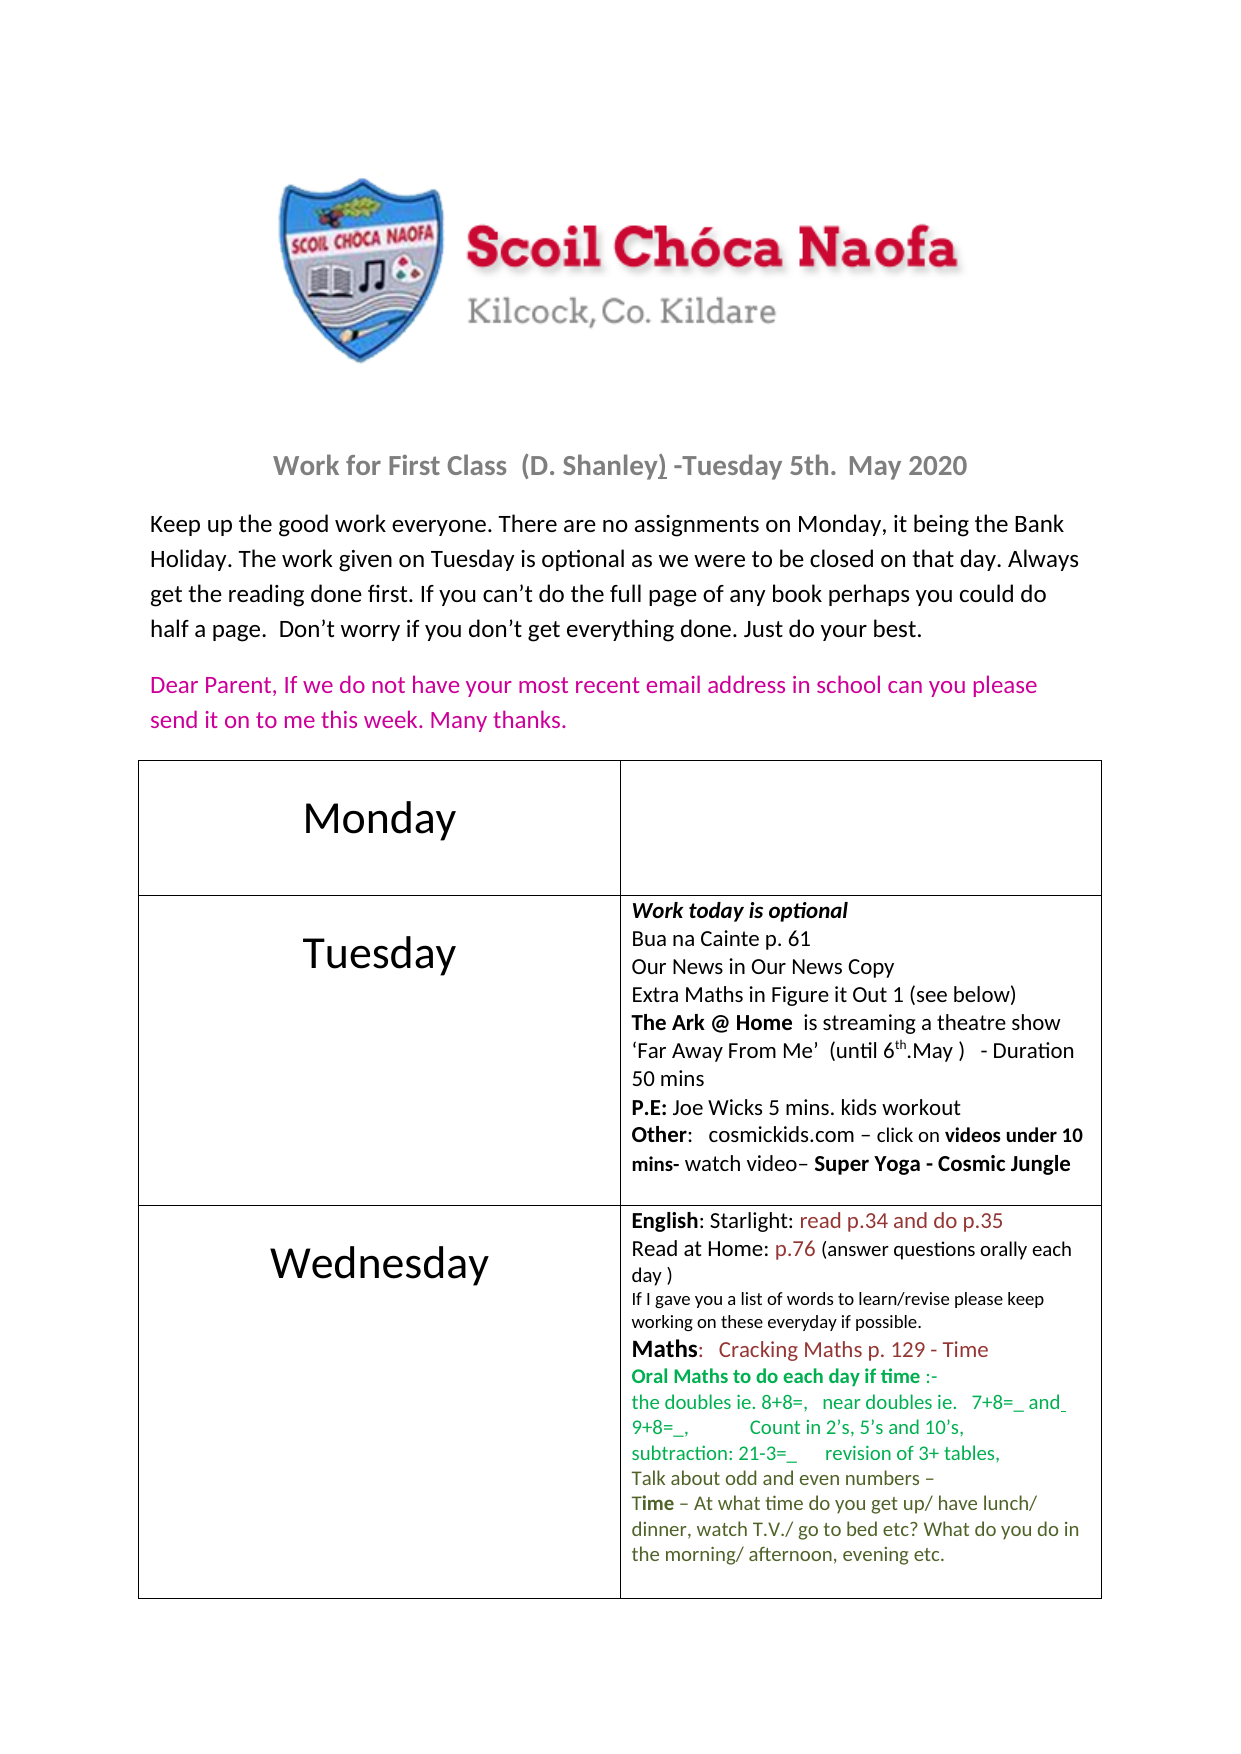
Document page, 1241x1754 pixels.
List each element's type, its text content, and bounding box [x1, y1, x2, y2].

text Keep up the good work everyone. There are no assignments on Monday, it being the Bank Holiday. The work given on Tuesday is optional as we were to be closed on that day. Always get the reading done first. If you can’t do the full page of any book perhaps you could do half a page. Don’t worry if you don’t get everything done. Just do your best. [150, 509, 1090, 644]
table_cell Work today is optional Bua na Cainte p. 61 Our News in Our News Copy Extra Maths in Figure it Out 1 (see below) The Ark @ Home is streaming a theatre show ‘Far Away From Me’ (until 6th.May ) - Duration 50 mins P.E: Joe Wicks 5 mins. kids workout Other: cosmickids.com – click on videos under 10 mins- watch video– Super Yoga - Cosmic Jungle [621, 896, 1101, 1205]
table_header Monday [139, 761, 620, 895]
table_header [621, 761, 1101, 895]
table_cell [621, 1206, 1101, 1597]
table_cell Wednesday [139, 1206, 620, 1597]
text Work for First Class (D. Shanley) -Tuesday 5th. May 2020 [150, 447, 1090, 482]
table_cell Tuesday [139, 896, 620, 1205]
picture [265, 150, 975, 422]
text Dear Parent, If we do not have your most recent email address in school can you please send it on to me this week. Many thanks. [150, 669, 1090, 735]
